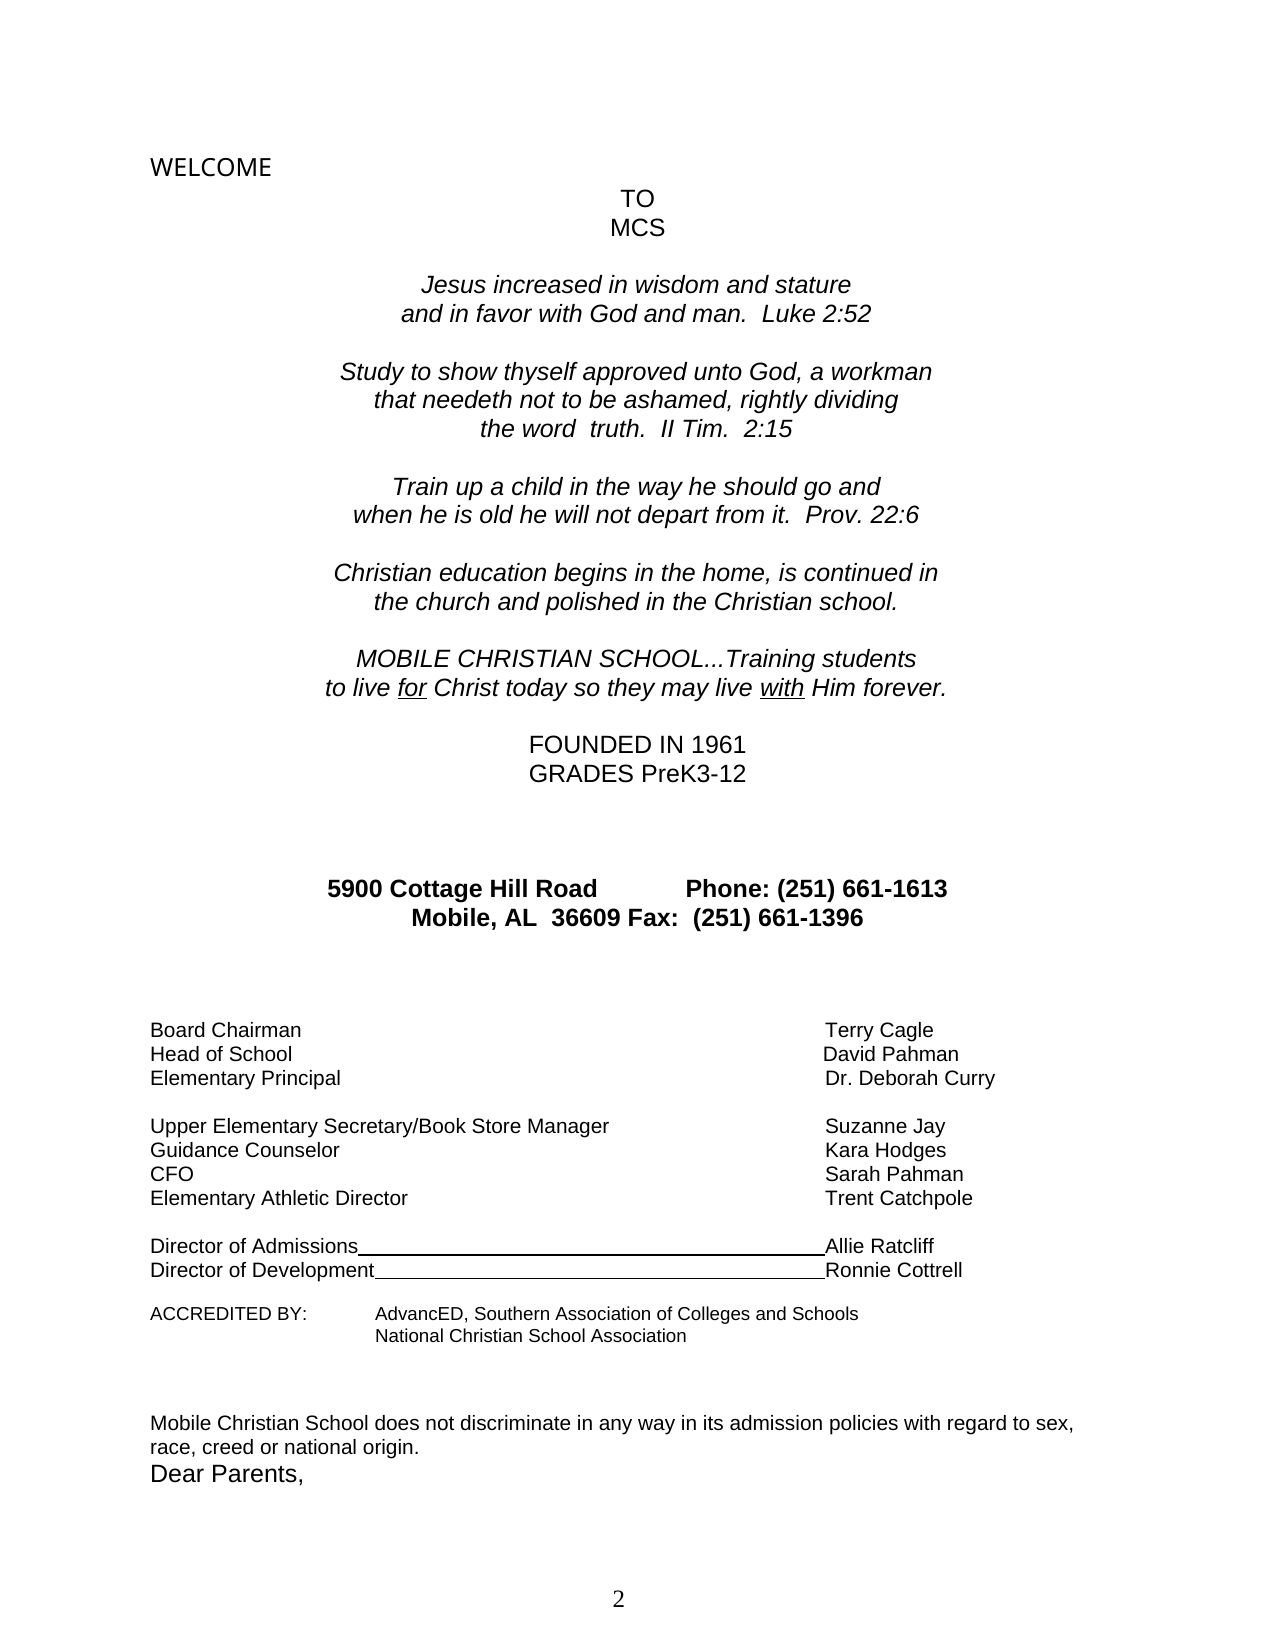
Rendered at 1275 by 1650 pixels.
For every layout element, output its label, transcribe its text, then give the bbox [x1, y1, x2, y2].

title TO [150, 184, 1125, 213]
title CFO Sarah Pahman [150, 1162, 1125, 1186]
title Mobile, AL 36609 Fax: (251) 661-1396 [150, 903, 1125, 932]
title ACCREDITED BY: AdvancED, Southern Association of Colleges and Schools [150, 1303, 1125, 1324]
title the church and polished in the Christian school. [150, 587, 1125, 615]
title that needeth not to be ashamed, rightly dividing [150, 385, 1125, 414]
title and in favor with God and man. Luke 2:52 [150, 299, 1125, 328]
title Study to show thyself approved unto God, a workman [150, 357, 1125, 385]
title MCS [150, 213, 1125, 242]
title when he is old he will not depart from it. Prov. 22:6 [150, 500, 1125, 529]
title to live for Christ today so they may live with Him forever. [150, 673, 1125, 702]
title 5900 Cottage Hill Road Phone: (251) 661-1613 [150, 874, 1125, 903]
title Upper Elementary Secretary/Book Store Manager Suzanne Jay [150, 1114, 1125, 1138]
title FOUNDED IN 1961 [150, 730, 1125, 759]
title Jesus increased in wisdom and stature [150, 270, 1125, 299]
title Elementary Principal Dr. Deborah Curry [150, 1066, 1125, 1114]
title MOBILE CHRISTIAN SCHOOL...Training students [150, 644, 1125, 673]
title the word truth. II Tim. 2:15 [150, 414, 1125, 443]
title Guidance Counselor Kara Hodges [150, 1138, 1125, 1162]
title Train up a child in the way he should go and [150, 472, 1125, 500]
title National Christian School Association [300, 1324, 1125, 1346]
title GRADES PreK3-12 [150, 759, 1125, 788]
title Director of Admissions Allie Ratcliff [150, 1233, 1125, 1257]
title Head of School David Pahman [150, 1042, 1125, 1066]
text Dear Parents, [150, 1459, 1125, 1487]
title Director of Development Ronnie Cottrell [150, 1257, 1125, 1281]
text Mobile Christian School does not discriminate in any way in its admission policies with regard to sex, race, creed or national origin. [150, 1411, 1125, 1459]
title Elementary Athletic Director Trent Catchpole [150, 1186, 1125, 1209]
title Christian education begins in the home, is continued in [150, 558, 1125, 587]
title The Mascot is the Leopard WELCOME [150, 150, 1125, 184]
title Board Chairman Terry Cagle [150, 1018, 1125, 1042]
